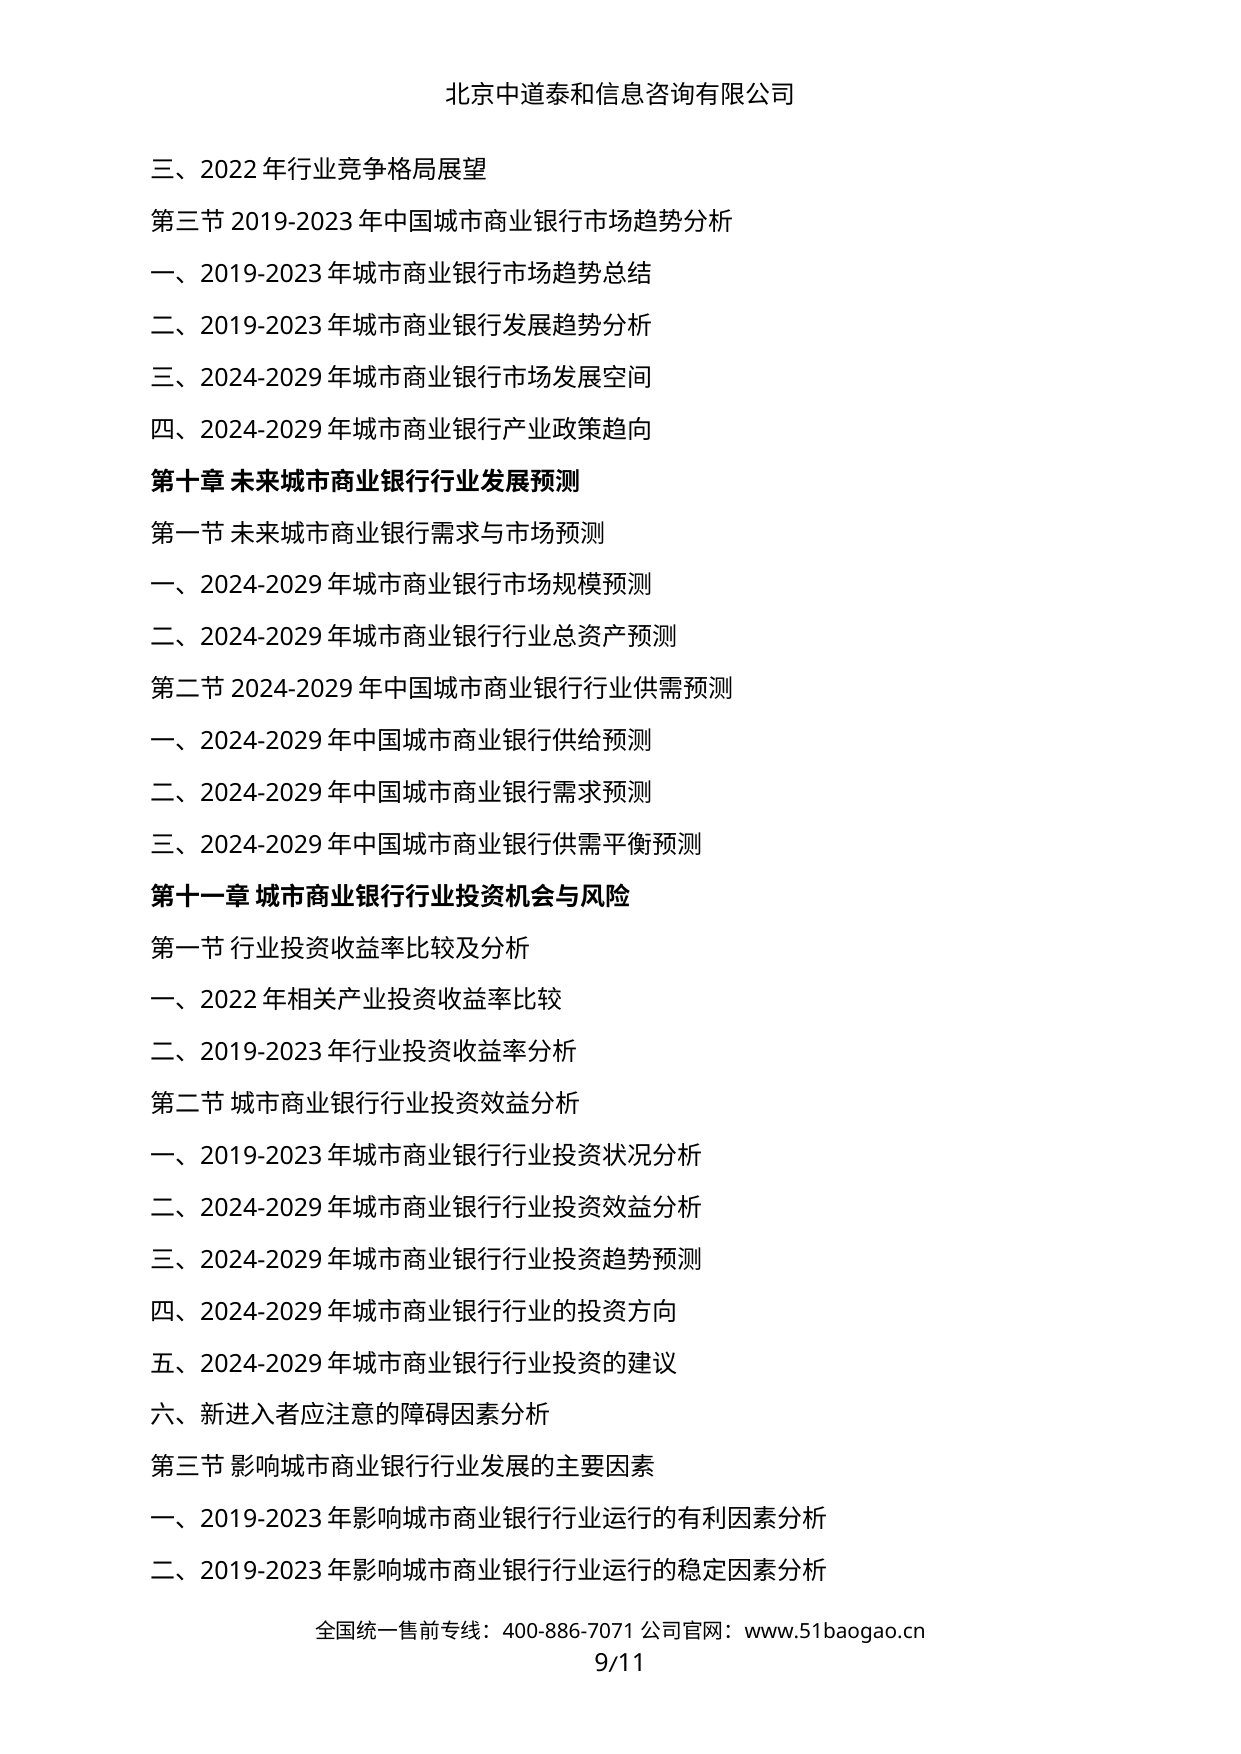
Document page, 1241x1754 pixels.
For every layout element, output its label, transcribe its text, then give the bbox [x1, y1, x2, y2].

text 四、2024-2029年城市商业银行产业政策趋向 [150, 409, 1090, 446]
text 第三节 2019-2023年中国城市商业银行市场趋势分析 [150, 202, 1090, 238]
text 二、2019-2023年城市商业银行发展趋势分析 [150, 306, 1090, 342]
text 第十章 未来城市商业银行行业发展预测 [150, 461, 1090, 497]
text 第一节 未来城市商业银行需求与市场预测 [150, 513, 1090, 549]
text 六、新进入者应注意的障碍因素分析 [150, 1395, 1090, 1431]
text 第二节 2024-2029年中国城市商业银行行业供需预测 [150, 669, 1090, 705]
text 三、2024-2029年城市商业银行市场发展空间 [150, 357, 1090, 394]
text 第一节 行业投资收益率比较及分析 [150, 928, 1090, 964]
text 三、2022年行业竞争格局展望 [150, 150, 1090, 186]
text 三、2024-2029年中国城市商业银行供需平衡预测 [150, 824, 1090, 861]
text 五、2024-2029年城市商业银行行业投资的建议 [150, 1343, 1090, 1379]
text 二、2024-2029年城市商业银行行业投资效益分析 [150, 1187, 1090, 1224]
text 一、2024-2029年城市商业银行市场规模预测 [150, 565, 1090, 601]
text 二、2019-2023年影响城市商业银行行业运行的稳定因素分析 [150, 1551, 1090, 1587]
text 第三节 影响城市商业银行行业发展的主要因素 [150, 1447, 1090, 1483]
text 二、2024-2029年中国城市商业银行需求预测 [150, 772, 1090, 809]
text 四、2024-2029年城市商业银行行业的投资方向 [150, 1291, 1090, 1327]
text 三、2024-2029年城市商业银行行业投资趋势预测 [150, 1239, 1090, 1276]
text 一、2022年相关产业投资收益率比较 [150, 980, 1090, 1016]
text 一、2019-2023年城市商业银行行业投资状况分析 [150, 1136, 1090, 1172]
text 一、2024-2029年中国城市商业银行供给预测 [150, 721, 1090, 757]
text 二、2024-2029年城市商业银行行业总资产预测 [150, 617, 1090, 653]
text 一、2019-2023年城市商业银行市场趋势总结 [150, 254, 1090, 290]
text 二、2019-2023年行业投资收益率分析 [150, 1032, 1090, 1068]
text 第二节 城市商业银行行业投资效益分析 [150, 1084, 1090, 1120]
text 第十一章 城市商业银行行业投资机会与风险 [150, 876, 1090, 912]
text 一、2019-2023年影响城市商业银行行业运行的有利因素分析 [150, 1499, 1090, 1535]
